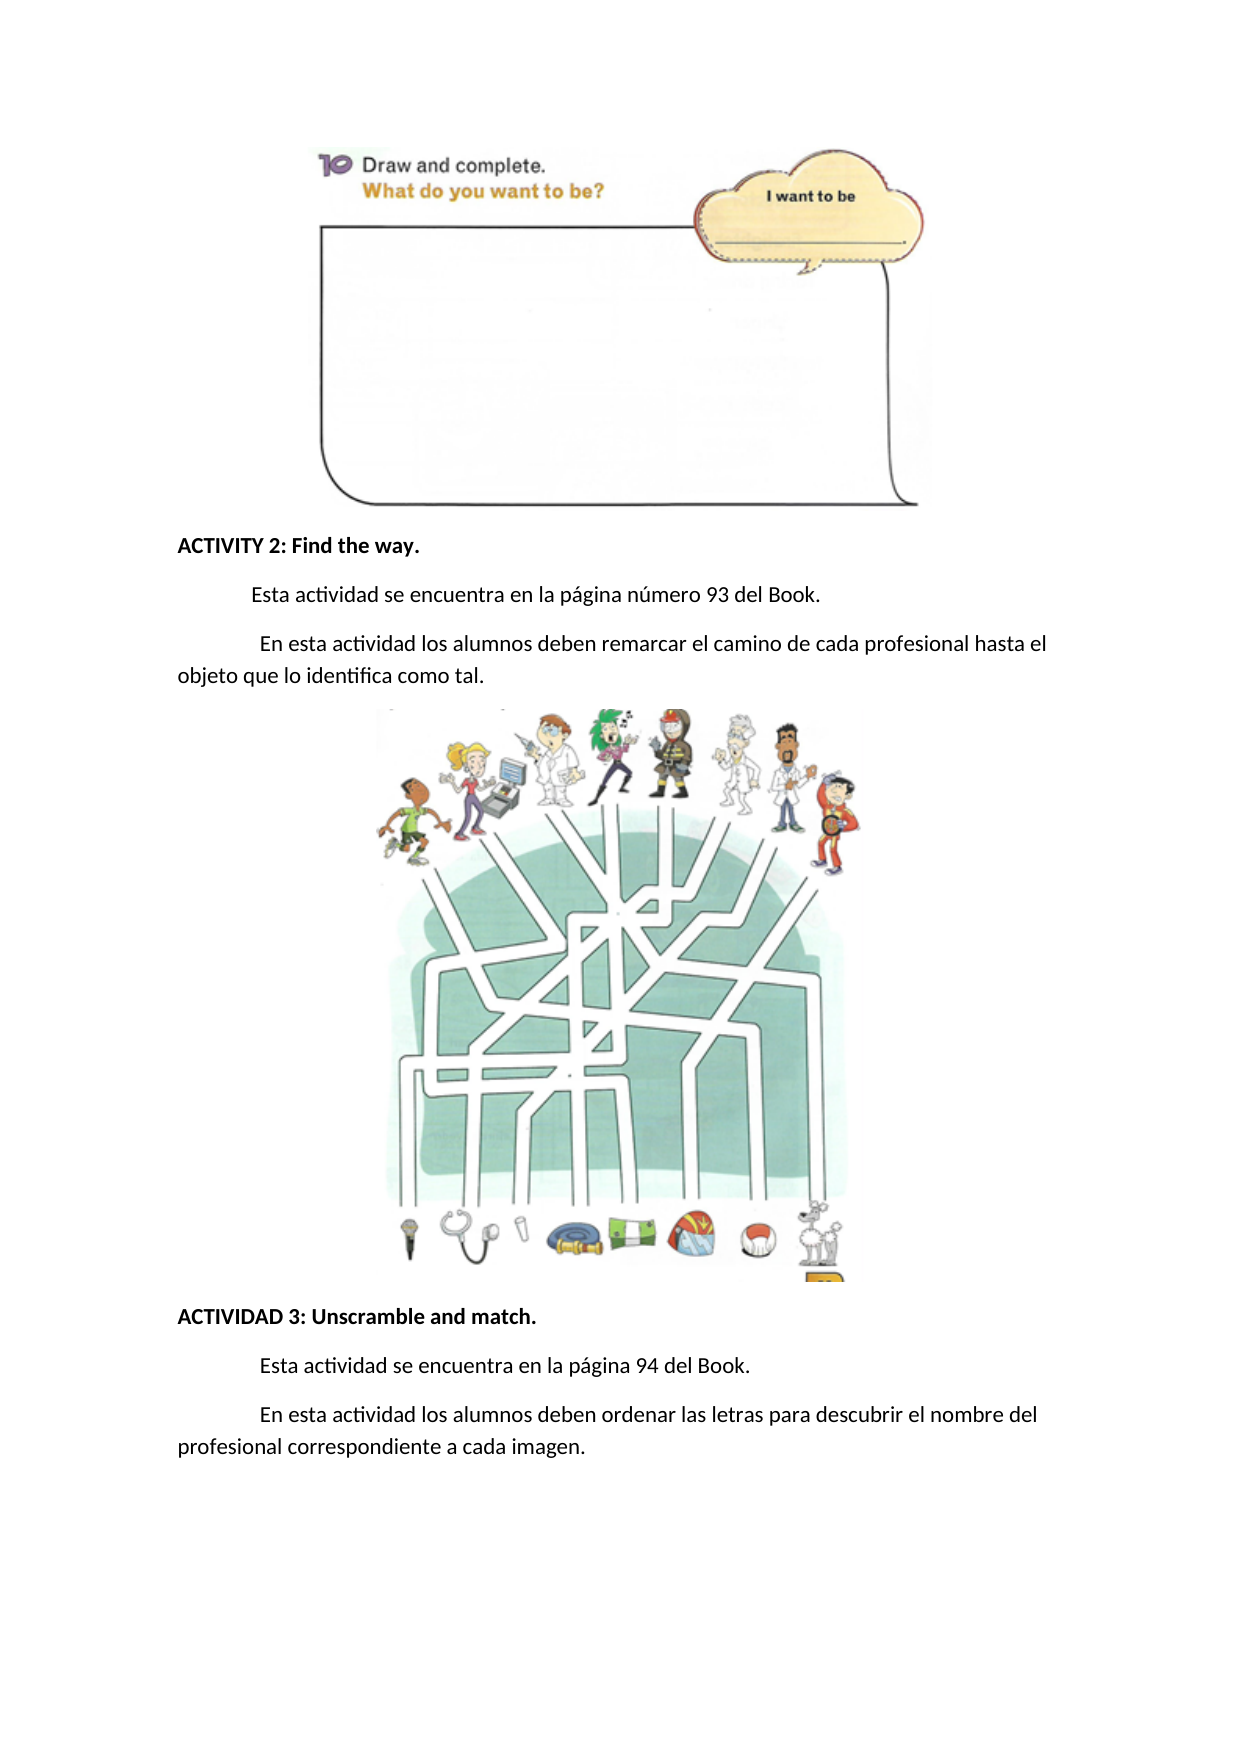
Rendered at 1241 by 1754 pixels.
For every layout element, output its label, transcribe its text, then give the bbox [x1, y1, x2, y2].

text En esta actividad los alumnos deben ordenar las letras para descubrir el nombre del profesional correspondiente a cada imagen. [177, 1400, 1063, 1460]
picture [307, 147, 933, 511]
text Esta actividad se encuentra en la página 94 del Book. [177, 1351, 1063, 1379]
text ACTIVITY 2: Find the way. [177, 531, 1063, 559]
text En esta actividad los alumnos deben remarcar el camino de cada profesional hasta el objeto que lo identifica como tal. [177, 629, 1063, 689]
picture [376, 709, 864, 1282]
text Esta actividad se encuentra en la página número 93 del Book. [177, 580, 1063, 608]
text ACTIVIDAD 3: Unscramble and match. [177, 1302, 1063, 1330]
